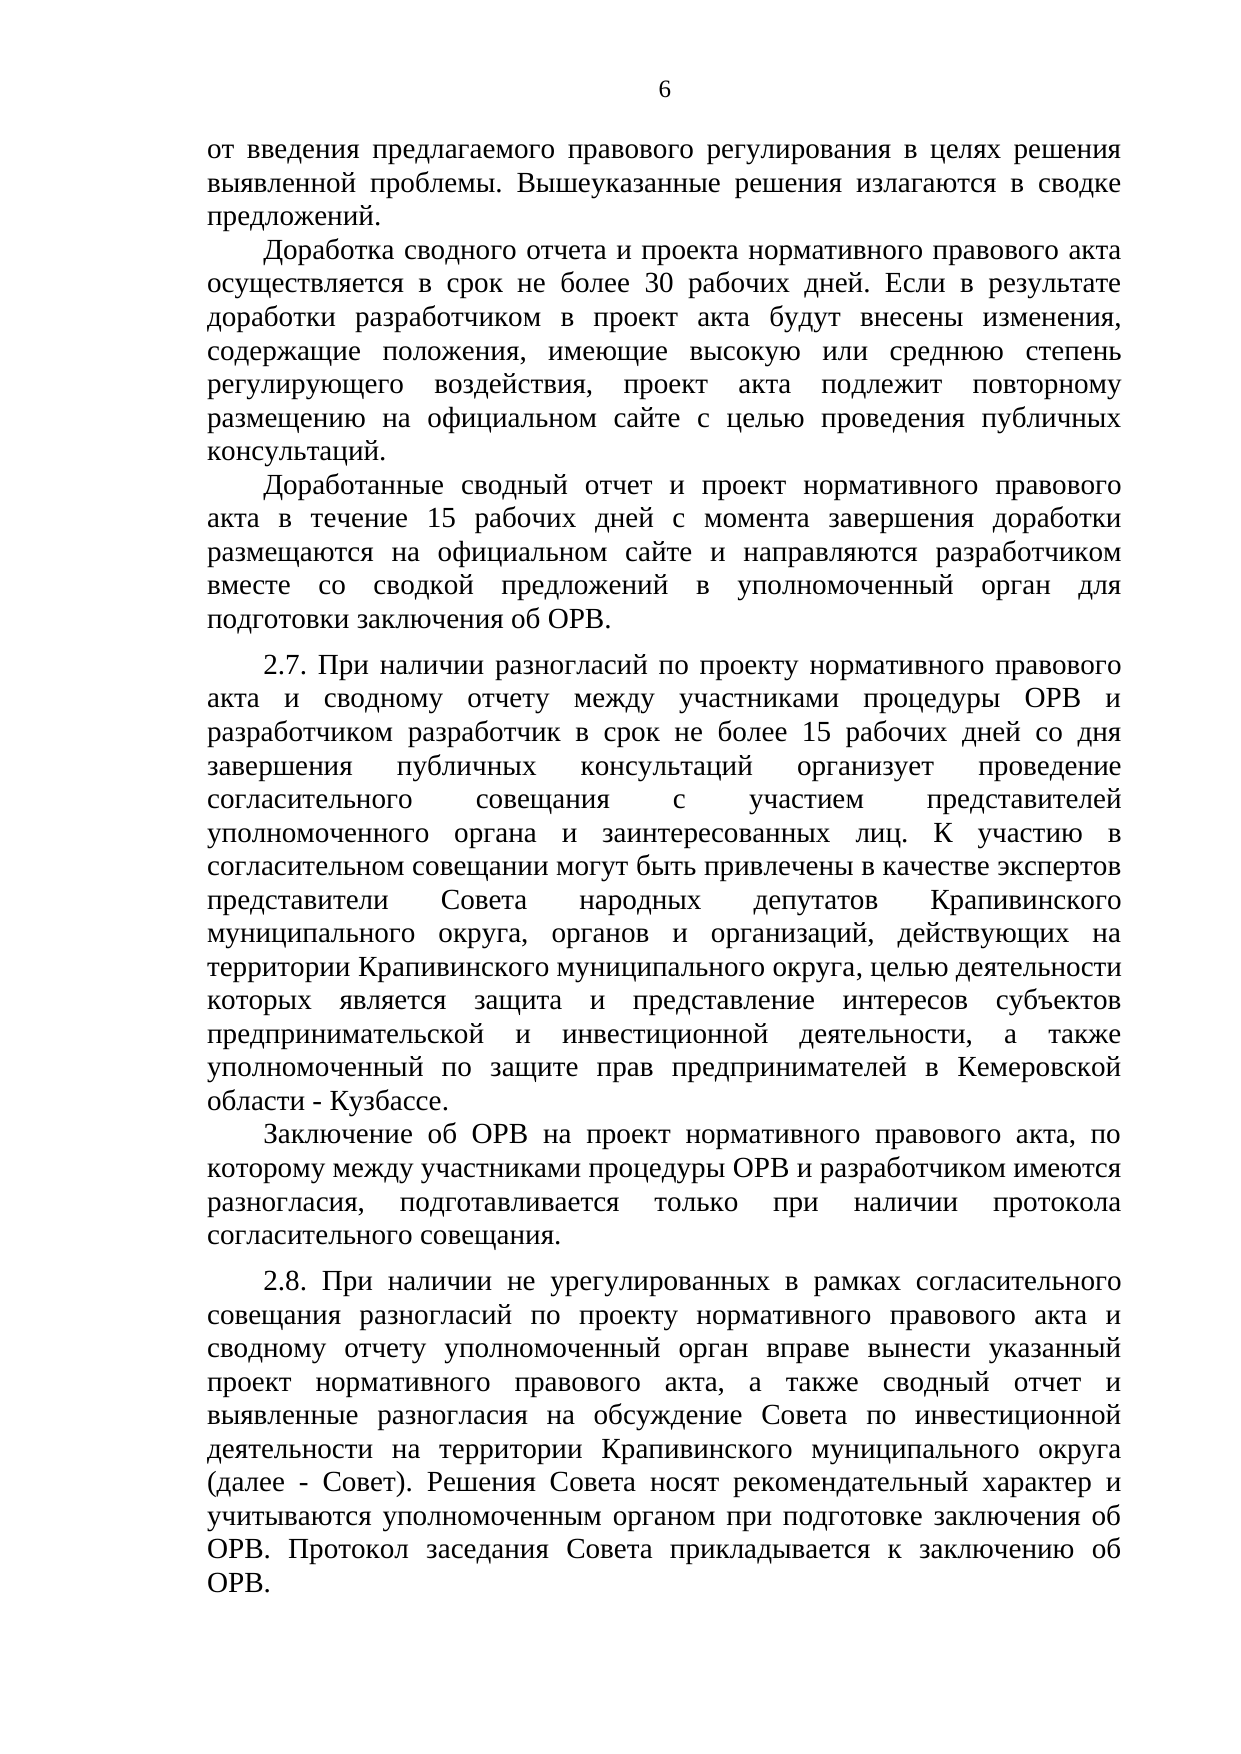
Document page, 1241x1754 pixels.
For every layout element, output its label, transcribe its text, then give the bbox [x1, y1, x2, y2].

text Заключение об ОРВ на проект нормативного правового акта, по которому между участниками процедуры ОРВ и разработчиком имеются разногласия, подготавливается только при наличии протокола согласительного совещания. [207, 1117, 1122, 1251]
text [207, 131, 1122, 232]
text Доработка сводного отчета и проекта нормативного правового акта осуществляется в срок не более 30 рабочих дней. Если в результате доработки разработчиком в проект акта будут внесены изменения, содержащие положения, имеющие высокую или среднюю степень регулирующего воздействия, проект акта подлежит повторному размещению на официальном сайте с целью проведения публичных консультаций. [207, 232, 1122, 467]
text Доработанные сводный отчет и проект нормативного правового акта в течение 15 рабочих дней с момента завершения доработки размещаются на официальном сайте и направляются разработчиком вместе со сводкой предложений в уполномоченный орган для подготовки заключения об ОРВ. [207, 467, 1122, 634]
text 2.7. При наличии разногласий по проекту нормативного правового акта и сводному отчету между участниками процедуры ОРВ и разработчиком разработчик в срок не более 15 рабочих дней со дня завершения публичных консультаций организует проведение согласительного совещания с участием представителей уполномоченного органа и заинтересованных лиц. К участию в согласительном совещании могут быть привлечены в качестве экспертов представители Совета народных депутатов Крапивинского муниципального округа, органов и организаций, действующих на территории Крапивинского муниципального округа, целью деятельности которых является защита и представление интересов субъектов предпринимательской и инвестиционной деятельности, а также уполномоченный по защите прав предпринимателей в Кемеровской области - Кузбассе. [207, 647, 1122, 1117]
text 2.8. При наличии не урегулированных в рамках согласительного совещания разногласий по проекту нормативного правового акта и сводному отчету уполномоченный орган вправе вынести указанный проект нормативного правового акта, а также сводный отчет и выявленные разногласия на обсуждение Совета по инвестиционной деятельности на территории Крапивинского муниципального округа (далее - Совет). Решения Совета носят рекомендательный характер и учитываются уполномоченным органом при подготовке заключения об ОРВ. Протокол заседания Совета прикладывается к заключению об ОРВ. [207, 1263, 1122, 1599]
